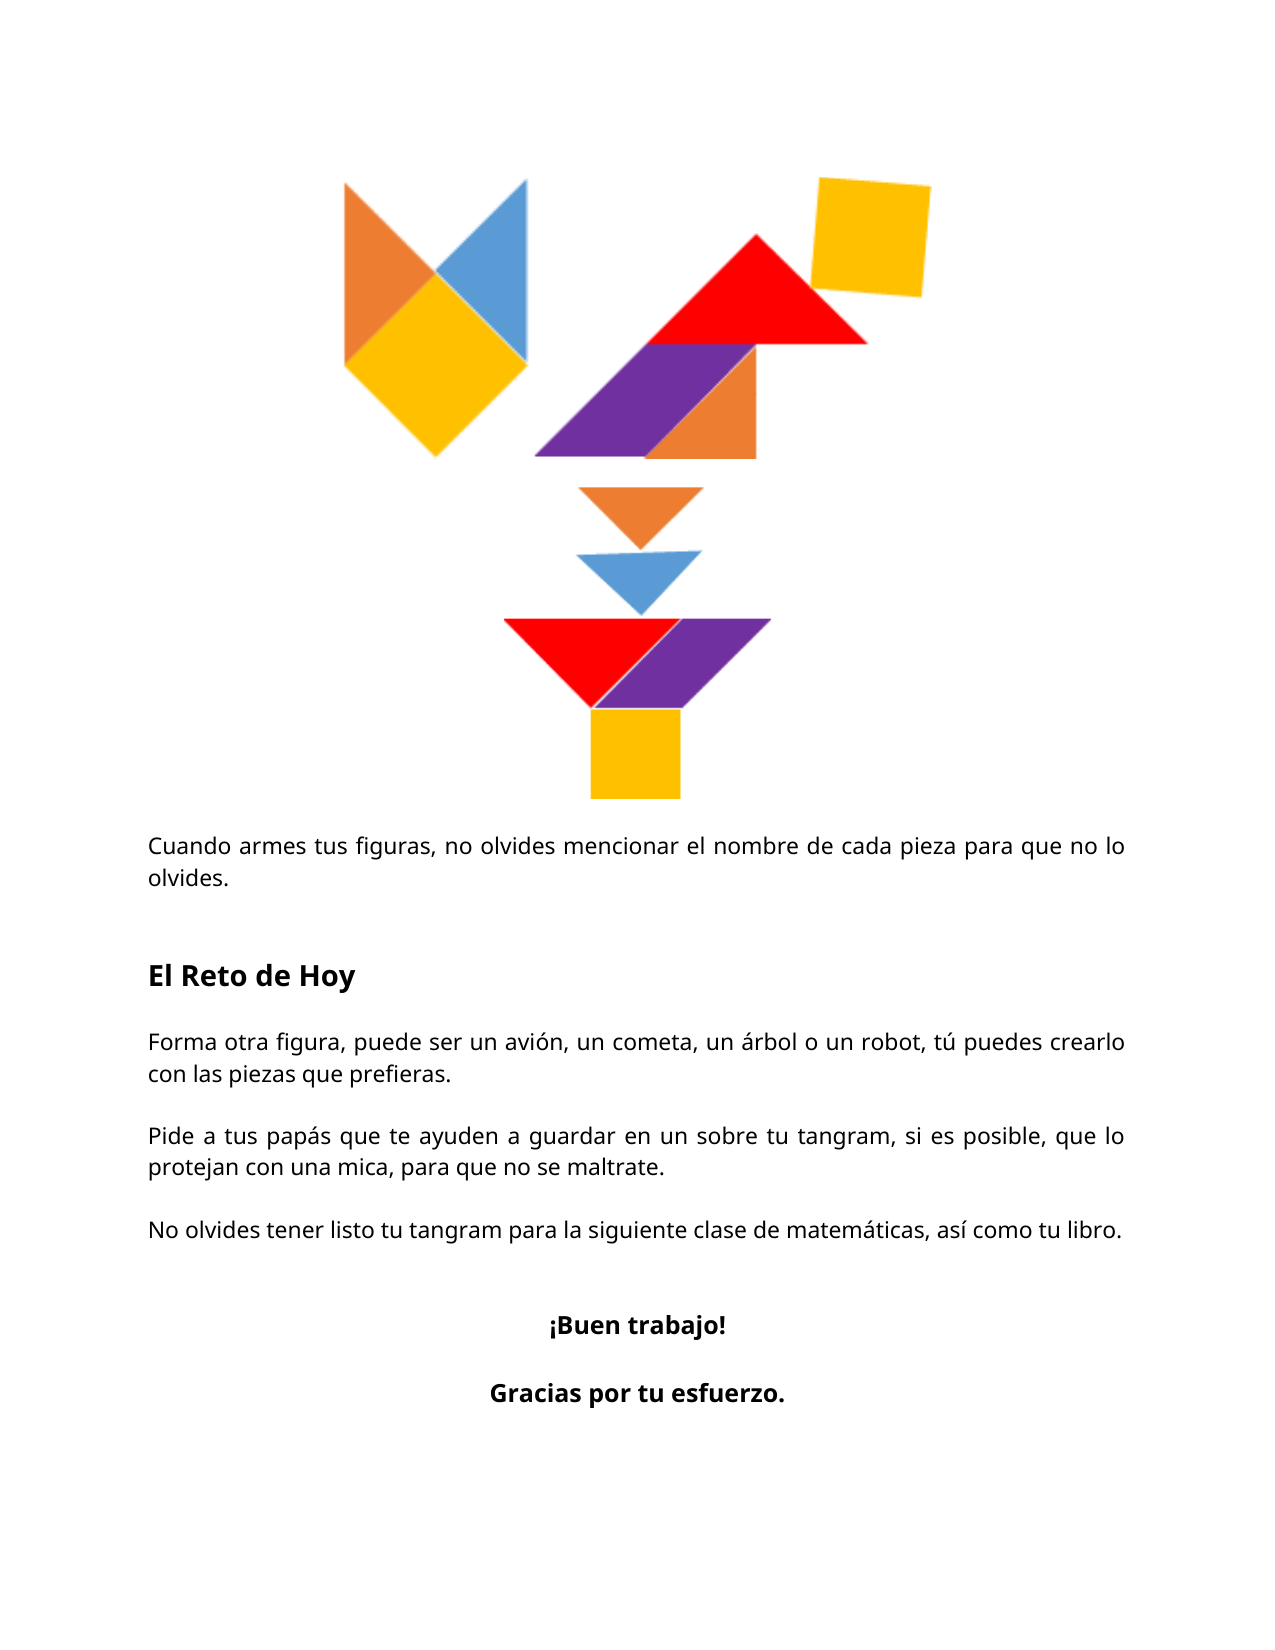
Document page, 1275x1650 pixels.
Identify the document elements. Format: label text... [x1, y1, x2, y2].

text Pide a tus papás que te ayuden a guardar en un sobre tu tangram, si es posible, que lo protejan con una mica, para que no se maltrate. [148, 1120, 1127, 1182]
picture [503, 486, 772, 799]
picture [343, 177, 529, 459]
picture [534, 177, 932, 459]
text Forma otra figura, puede ser un avión, un cometa, un árbol o un robot, tú puedes crearlo con las piezas que prefieras. [148, 1026, 1127, 1089]
text Cuando armes tus figuras, no olvides mencionar el nombre de cada pieza para que no lo olvides. [148, 830, 1127, 893]
text Gracias por tu esfuerzo. [148, 1376, 1127, 1410]
text No olvides tener listo tu tangram para la siguiente clase de matemáticas, así como tu libro. [148, 1214, 1127, 1245]
text El Reto de Hoy [148, 955, 1127, 995]
text ¡Buen trabajo! [148, 1307, 1127, 1342]
